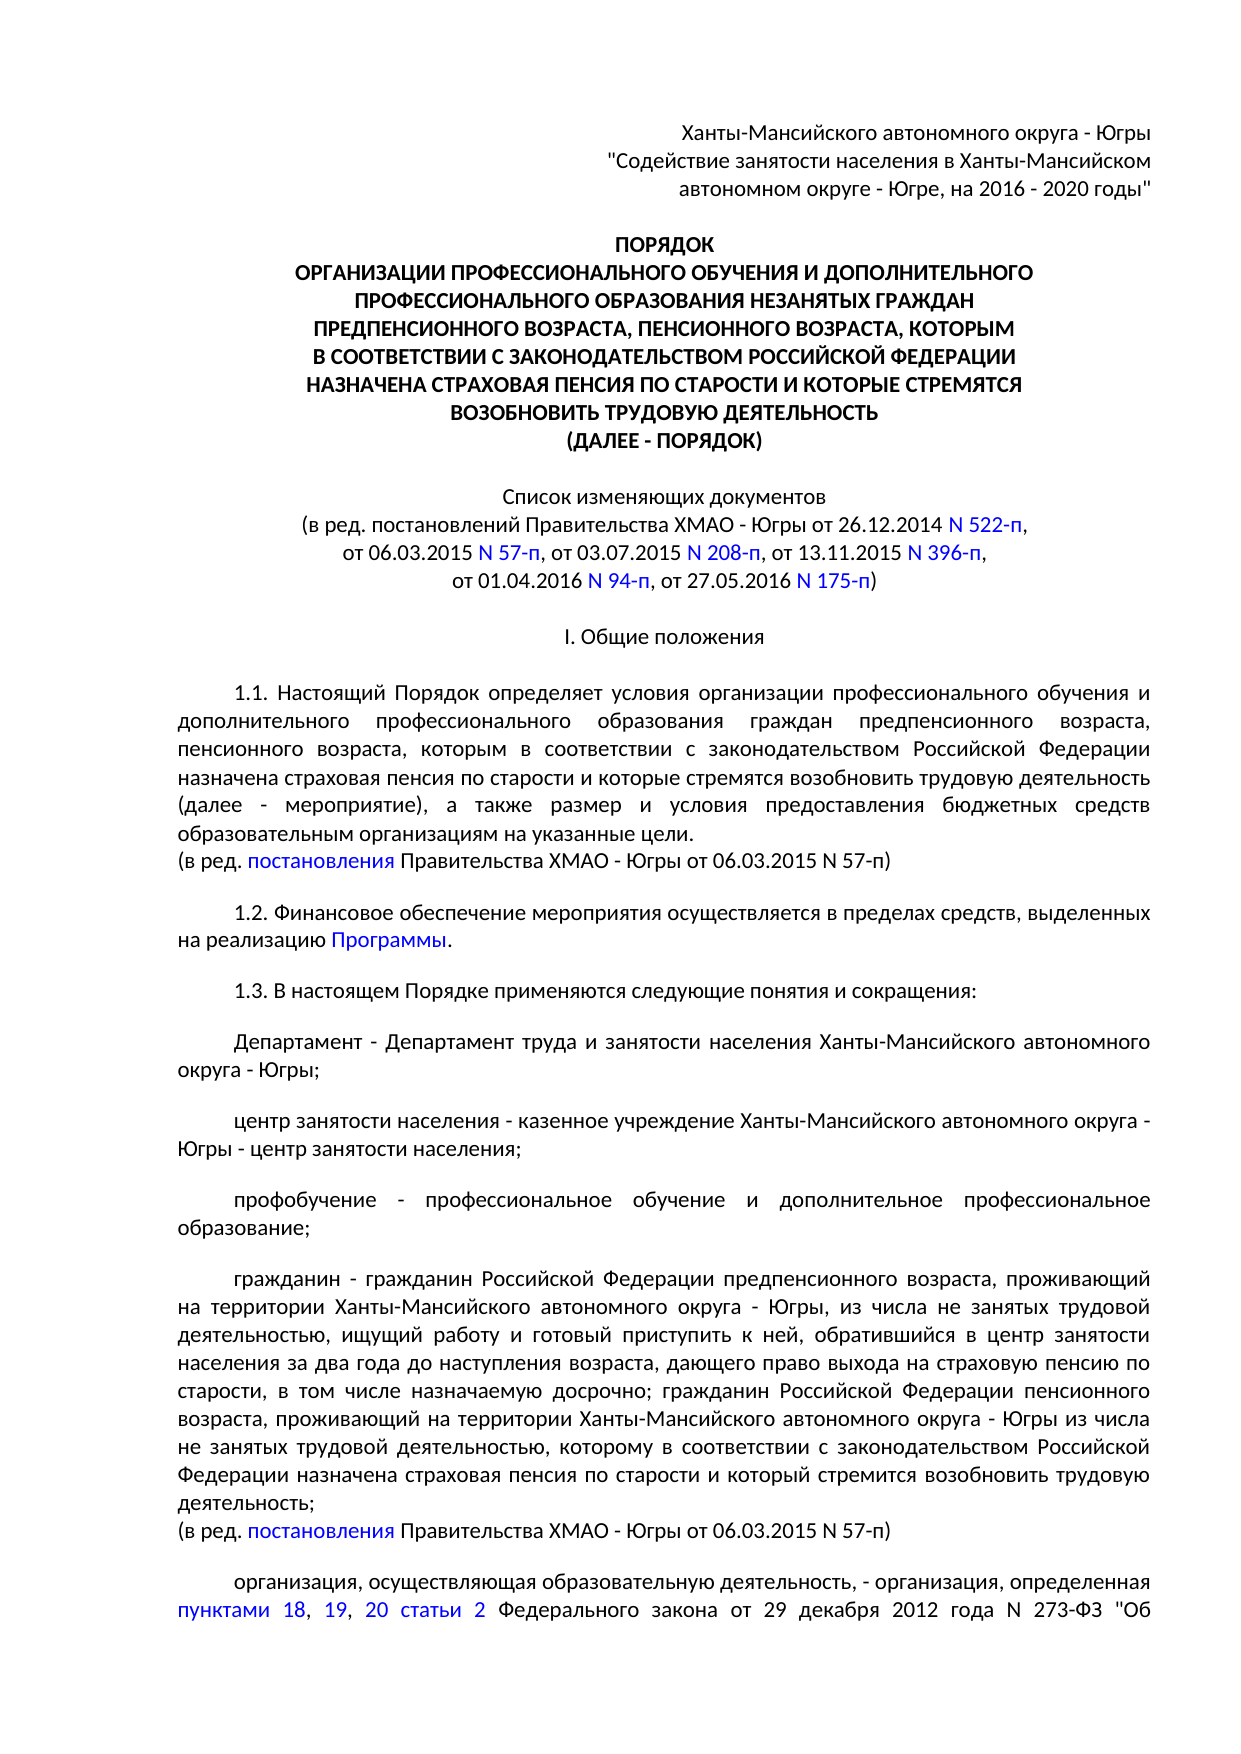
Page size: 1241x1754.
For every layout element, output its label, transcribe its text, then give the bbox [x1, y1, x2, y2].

title ВОЗОБНОВИТЬ ТРУДОВУЮ ДЕЯТЕЛЬНОСТЬ [177, 398, 1152, 426]
text Департамент - Департамент труда и занятости населения Ханты-Мансийского автономного округа - Югры; [177, 1027, 1152, 1083]
text "Содействие занятости населения в Ханты-Мансийском [177, 146, 1152, 174]
title ПРОФЕССИОНАЛЬНОГО ОБРАЗОВАНИЯ НЕЗАНЯТЫХ ГРАЖДАН [177, 286, 1152, 314]
text от 01.04.2016 N 94-п, от 27.05.2016 N 175-п) [177, 566, 1152, 594]
text Ханты-Мансийского автономного округа - Югры [177, 118, 1152, 146]
title ПОРЯДОК [177, 230, 1152, 258]
text центр занятости населения - казенное учреждение Ханты-Мансийского автономного округа - Югры - центр занятости населения; [177, 1106, 1152, 1162]
text гражданин - гражданин Российской Федерации предпенсионного возраста, проживающий на территории Ханты-Мансийского автономного округа - Югры, из числа не занятых трудовой деятельностью, ищущий работу и готовый приступить к ней, обратившийся в центр занятости населения за два года до наступления возраста, дающего право выхода на страховую пенсию по старости, в том числе назначаемую досрочно; гражданин Российской Федерации пенсионного возраста, проживающий на территории Ханты-Мансийского автономного округа - Югры из числа не занятых трудовой деятельностью, которому в соответствии с законодательством Российской Федерации назначена страховая пенсия по старости и который стремится возобновить трудовую деятельность; [177, 1264, 1152, 1517]
title (ДАЛЕЕ - ПОРЯДОК) [177, 426, 1152, 454]
text от 06.03.2015 N 57-п, от 03.07.2015 N 208-п, от 13.11.2015 N 396-п, [177, 538, 1152, 566]
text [177, 1567, 1152, 1623]
text автономном округе - Югре, на 2016 - 2020 годы" [177, 174, 1152, 202]
title НАЗНАЧЕНА СТРАХОВАЯ ПЕНСИЯ ПО СТАРОСТИ И КОТОРЫЕ СТРЕМЯТСЯ [177, 370, 1152, 398]
text (в ред. постановления Правительства ХМАО - Югры от 06.03.2015 N 57-п) [177, 1517, 1152, 1544]
text (в ред. постановлений Правительства ХМАО - Югры от 26.12.2014 N 522-п, [177, 510, 1152, 538]
text 1.1. Настоящий Порядок определяет условия организации профессионального обучения и дополнительного профессионального образования граждан предпенсионного возраста, пенсионного возраста, которым в соответствии с законодательством Российской Федерации назначена страховая пенсия по старости и которые стремятся возобновить трудовую деятельность (далее - мероприятие), а также размер и условия предоставления бюджетных средств образовательным организациям на указанные цели. [177, 678, 1152, 847]
title В СООТВЕТСТВИИ С ЗАКОНОДАТЕЛЬСТВОМ РОССИЙСКОЙ ФЕДЕРАЦИИ [177, 342, 1152, 370]
text Список изменяющих документов [177, 482, 1152, 510]
text профобучение - профессиональное обучение и дополнительное профессиональное образование; [177, 1185, 1152, 1241]
title ПРЕДПЕНСИОННОГО ВОЗРАСТА, ПЕНСИОННОГО ВОЗРАСТА, КОТОРЫМ [177, 314, 1152, 342]
text 1.3. В настоящем Порядке применяются следующие понятия и сокращения: [177, 977, 1152, 1004]
text (в ред. постановления Правительства ХМАО - Югры от 06.03.2015 N 57-п) [177, 847, 1152, 875]
title ОРГАНИЗАЦИИ ПРОФЕССИОНАЛЬНОГО ОБУЧЕНИЯ И ДОПОЛНИТЕЛЬНОГО [177, 258, 1152, 286]
text I. Общие положения [177, 622, 1152, 651]
text 1.2. Финансовое обеспечение мероприятия осуществляется в пределах средств, выделенных на реализацию Программы. [177, 898, 1152, 954]
